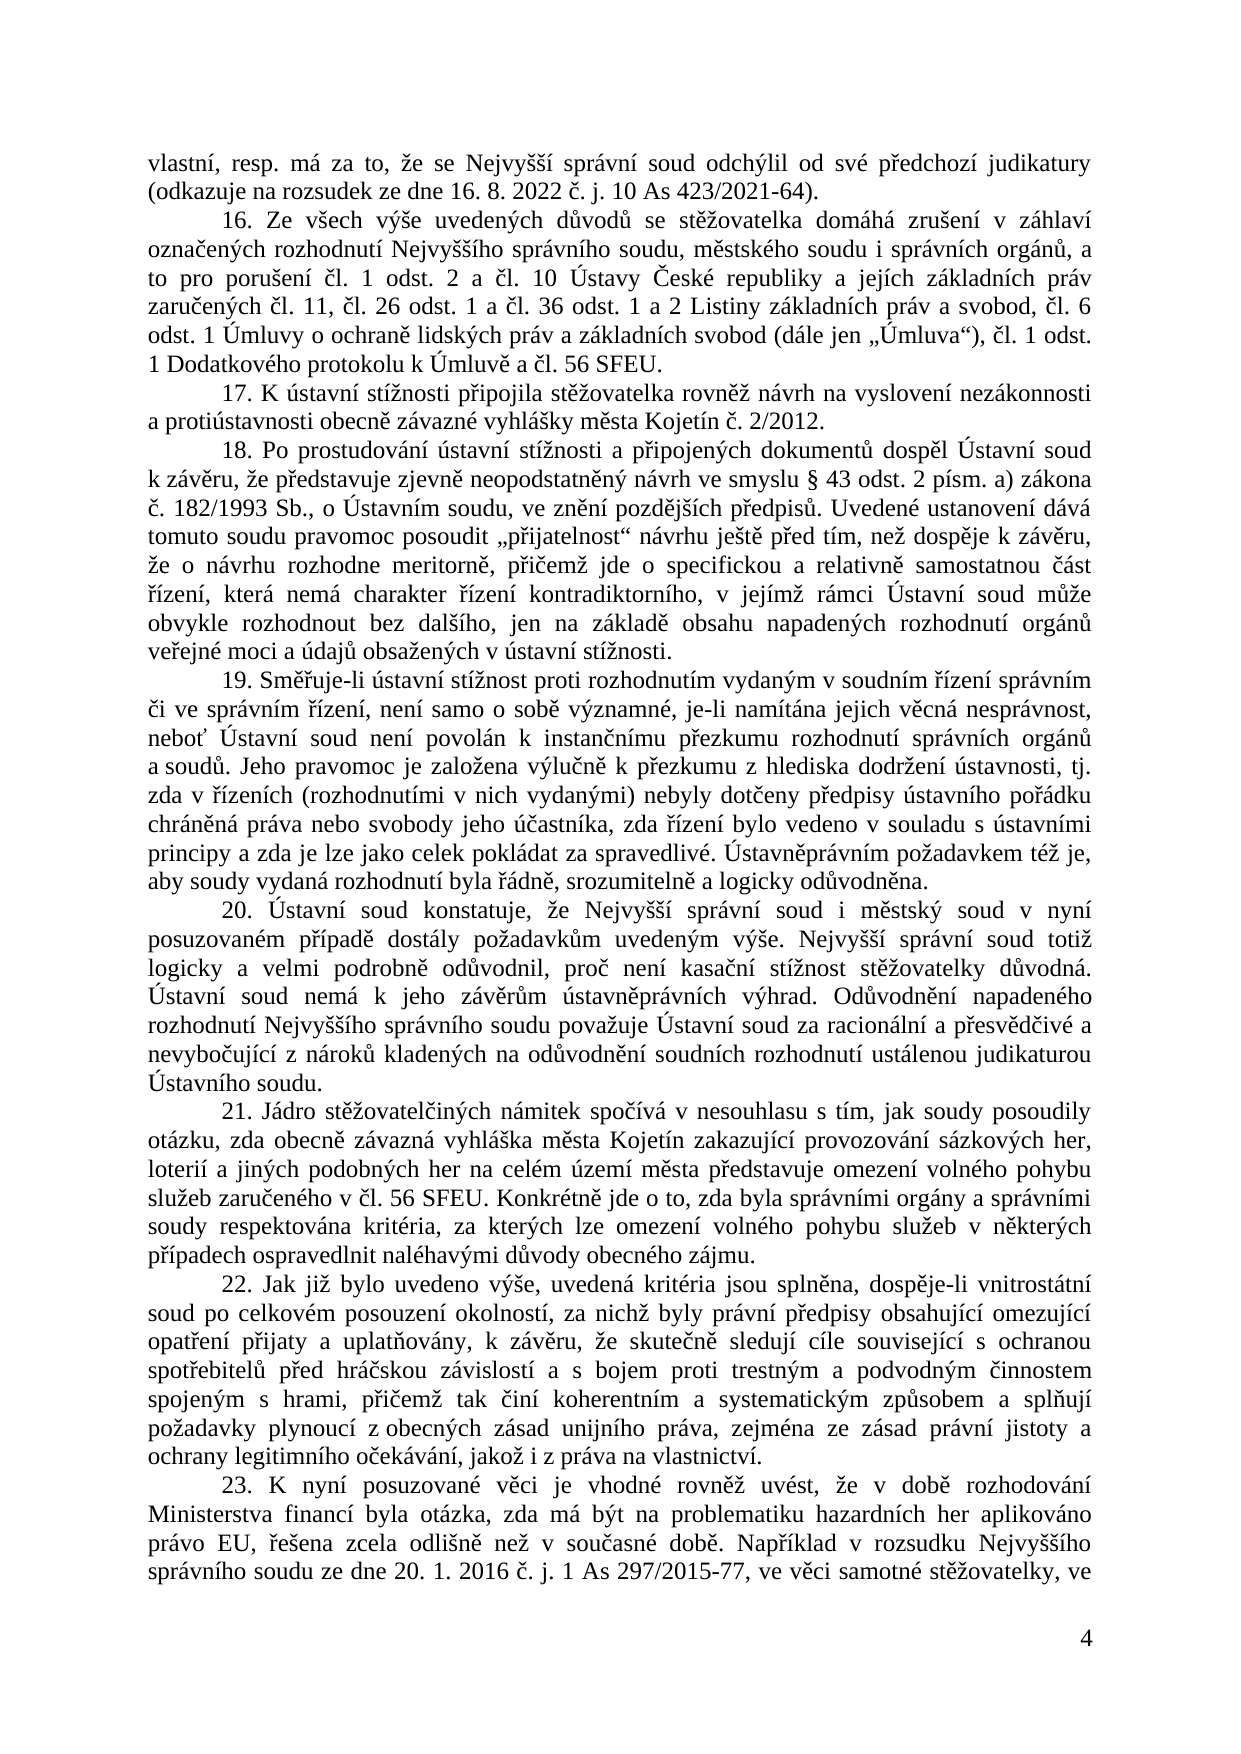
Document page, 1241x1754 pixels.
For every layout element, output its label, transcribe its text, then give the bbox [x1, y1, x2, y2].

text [148, 148, 1093, 205]
text 18. Po prostudování ústavní stížnosti a připojených dokumentů dospěl Ústavní soud k závěru, že představuje zjevně neopodstatněný návrh ve smyslu § 43 odst. 2 písm. a) zákona č. 182/1993 Sb., o Ústavním soudu, ve znění pozdějších předpisů. Uvedené ustanovení dává tomuto soudu pravomoc posoudit „přijatelnost“ návrhu ještě před tím, než dospěje k závěru, že o návrhu rozhodne meritorně, přičemž jde o specifickou a relativně samostatnou část řízení, která nemá charakter řízení kontradiktorního, v jejímž rámci Ústavní soud může obvykle rozhodnout bez dalšího, jen na základě obsahu napadených rozhodnutí orgánů veřejné moci a údajů obsažených v ústavní stížnosti. [148, 435, 1093, 665]
text 16. Ze všech výše uvedených důvodů se stěžovatelka domáhá zrušení v záhlaví označených rozhodnutí Nejvyššího správního soudu, městského soudu i správních orgánů, a to pro porušení čl. 1 odst. 2 a čl. 10 Ústavy České republiky a jejích základních práv zaručených čl. 11, čl. 26 odst. 1 a čl. 36 odst. 1 a 2 Listiny základních práv a svobod, čl. 6 odst. 1 Úmluvy o ochraně lidských práv a základních svobod (dále jen „Úmluva“), čl. 1 odst. 1 Dodatkového protokolu k Úmluvě a čl. 56 SFEU. [148, 205, 1093, 378]
text 17. K ústavní stížnosti připojila stěžovatelka rovněž návrh na vyslovení nezákonnosti a protiústavnosti obecně závazné vyhlášky města Kojetín č. 2/2012. [148, 378, 1093, 435]
text 21. Jádro stěžovatelčiných námitek spočívá v nesouhlasu s tím, jak soudy posoudily otázku, zda obecně závazná vyhláška města Kojetín zakazující provozování sázkových her, loterií a jiných podobných her na celém území města představuje omezení volného pohybu služeb zaručeného v čl. 56 SFEU. Konkrétně jde o to, zda byla správními orgány a správními soudy respektována kritéria, za kterých lze omezení volného pohybu služeb v některých případech ospravedlnit naléhavými důvody obecného zájmu. [148, 1096, 1093, 1269]
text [148, 1470, 1093, 1585]
text 19. Směřuje-li ústavní stížnost proti rozhodnutím vydaným v soudním řízení správním či ve správním řízení, není samo o sobě významné, je-li namítána jejich věcná nesprávnost, neboť Ústavní soud není povolán k instančnímu přezkumu rozhodnutí správních orgánů a soudů. Jeho pravomoc je založena výlučně k přezkumu z hlediska dodržení ústavnosti, tj. zda v řízeních (rozhodnutími v nich vydanými) nebyly dotčeny předpisy ústavního pořádku chráněná práva nebo svobody jeho účastníka, zda řízení bylo vedeno v souladu s ústavními principy a zda je lze jako celek pokládat za spravedlivé. Ústavněprávním požadavkem též je, aby soudy vydaná rozhodnutí byla řádně, srozumitelně a logicky odůvodněna. [148, 665, 1093, 895]
text 20. Ústavní soud konstatuje, že Nejvyšší správní soud i městský soud v nyní posuzovaném případě dostály požadavkům uvedeným výše. Nejvyšší správní soud totiž logicky a velmi podrobně odůvodnil, proč není kasační stížnost stěžovatelky důvodná. Ústavní soud nemá k jeho závěrům ústavněprávních výhrad. Odůvodnění napadeného rozhodnutí Nejvyššího správního soudu považuje Ústavní soud za racionální a přesvědčivé a nevybočující z nároků kladených na odůvodnění soudních rozhodnutí ustálenou judikaturou Ústavního soudu. [148, 895, 1093, 1096]
text 22. Jak již bylo uvedeno výše, uvedená kritéria jsou splněna, dospěje-li vnitrostátní soud po celkovém posouzení okolností, za nichž byly právní předpisy obsahující omezující opatření přijaty a uplatňovány, k závěru, že skutečně sledují cíle související s ochranou spotřebitelů před hráčskou závislostí a s bojem proti trestným a podvodným činnostem spojeným s hrami, přičemž tak činí koherentním a systematickým způsobem a splňují požadavky plynoucí z obecných zásad unijního práva, zejména ze zásad právní jistoty a ochrany legitimního očekávání, jakož i z práva na vlastnictví. [148, 1269, 1093, 1470]
